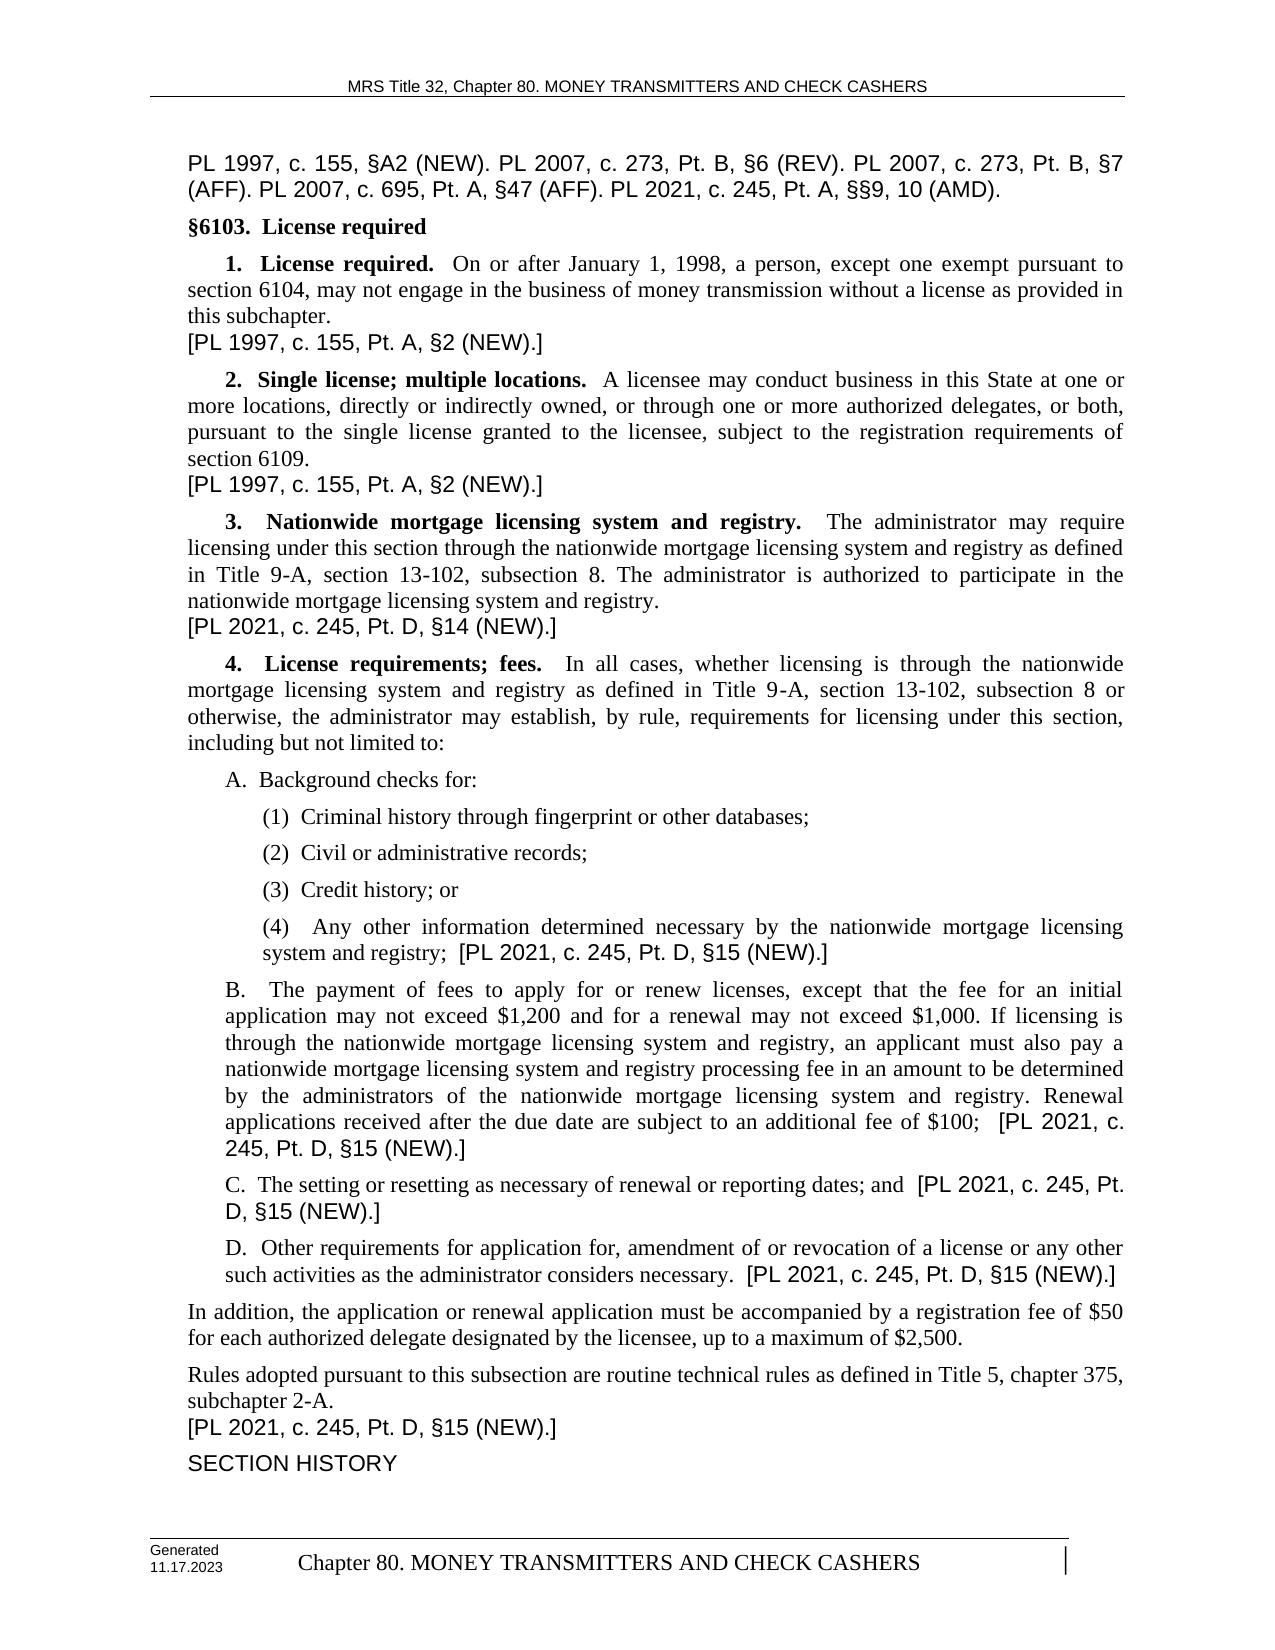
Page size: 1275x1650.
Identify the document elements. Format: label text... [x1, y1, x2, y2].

text (4) Any other information determined necessary by the nationwide mortgage licensing system and registry; [PL 2021, c. 245, Pt. D, §15 (NEW).] [262, 913, 1125, 966]
text D. Other requirements for application for, amendment of or revocation of a license or any other such activities as the administrator considers necessary. [PL 2021, c. 245, Pt. D, §15 (NEW).] [225, 1234, 1125, 1287]
text C. The setting or resetting as necessary of renewal or reporting dates; and [PL 2021, c. 245, Pt. D, §15 (NEW).] [225, 1171, 1125, 1224]
text (2) Civil or administrative records; [262, 839, 1125, 866]
text SECTION HISTORY [187, 1450, 1125, 1477]
text Rules adopted pursuant to this subsection are routine technical rules as defined in Title 5, chapter 375, subchapter 2‑A. [187, 1361, 1125, 1413]
text A. Background checks for: [225, 766, 1125, 792]
text §6103. License required [187, 213, 1125, 239]
text PL 1997, c. 155, §A2 (NEW). PL 2007, c. 273, Pt. B, §6 (REV). PL 2007, c. 273, Pt. B, §7 (AFF). PL 2007, c. 695, Pt. A, §47 (AFF). PL 2021, c. 245, Pt. A, §§9, 10 (AMD). [187, 150, 1125, 203]
text [PL 1997, c. 155, Pt. A, §2 (NEW).] [187, 329, 1125, 355]
text [PL 2021, c. 245, Pt. D, §14 (NEW).] [187, 613, 1125, 640]
text 4. License requirements; fees. In all cases, whether licensing is through the nationwide mortgage licensing system and registry as defined in Title 9‑A, section 13‑102, subsection 8 or otherwise, the administrator may establish, by rule, requirements for licensing under this section, including but not limited to: [187, 650, 1125, 756]
text [PL 2021, c. 245, Pt. D, §15 (NEW).] [187, 1413, 1125, 1440]
text 1. License required. On or after January 1, 1998, a person, except one exempt pursuant to section 6104, may not engage in the business of money transmission without a license as provided in this subchapter. [187, 250, 1125, 329]
text 2. Single license; multiple locations. A licensee may conduct business in this State at one or more locations, directly or indirectly owned, or through one or more authorized delegates, or both, pursuant to the single license granted to the licensee, subject to the registration requirements of section 6109. [187, 366, 1125, 471]
text (1) Criminal history through fingerprint or other databases; [262, 803, 1125, 829]
text B. The payment of fees to apply for or renew licenses, except that the fee for an initial application may not exceed $1,200 and for a renewal may not exceed $1,000. If licensing is through the nationwide mortgage licensing system and registry, an applicant must also pay a nationwide mortgage licensing system and registry processing fee in an amount to be determined by the administrators of the nationwide mortgage licensing system and registry. Renewal applications received after the due date are subject to an additional fee of $100; [PL 2021, c. 245, Pt. D, §15 (NEW).] [225, 976, 1125, 1161]
text In addition, the application or renewal application must be accompanied by a registration fee of $50 for each authorized delegate designated by the licensee, up to a maximum of $2,500. [187, 1298, 1125, 1350]
text 3. Nationwide mortgage licensing system and registry. The administrator may require licensing under this section through the nationwide mortgage licensing system and registry as defined in Title 9‑A, section 13‑102, subsection 8. The administrator is authorized to participate in the nationwide mortgage licensing system and registry. [187, 508, 1125, 613]
text [PL 1997, c. 155, Pt. A, §2 (NEW).] [187, 471, 1125, 497]
text (3) Credit history; or [262, 876, 1125, 903]
